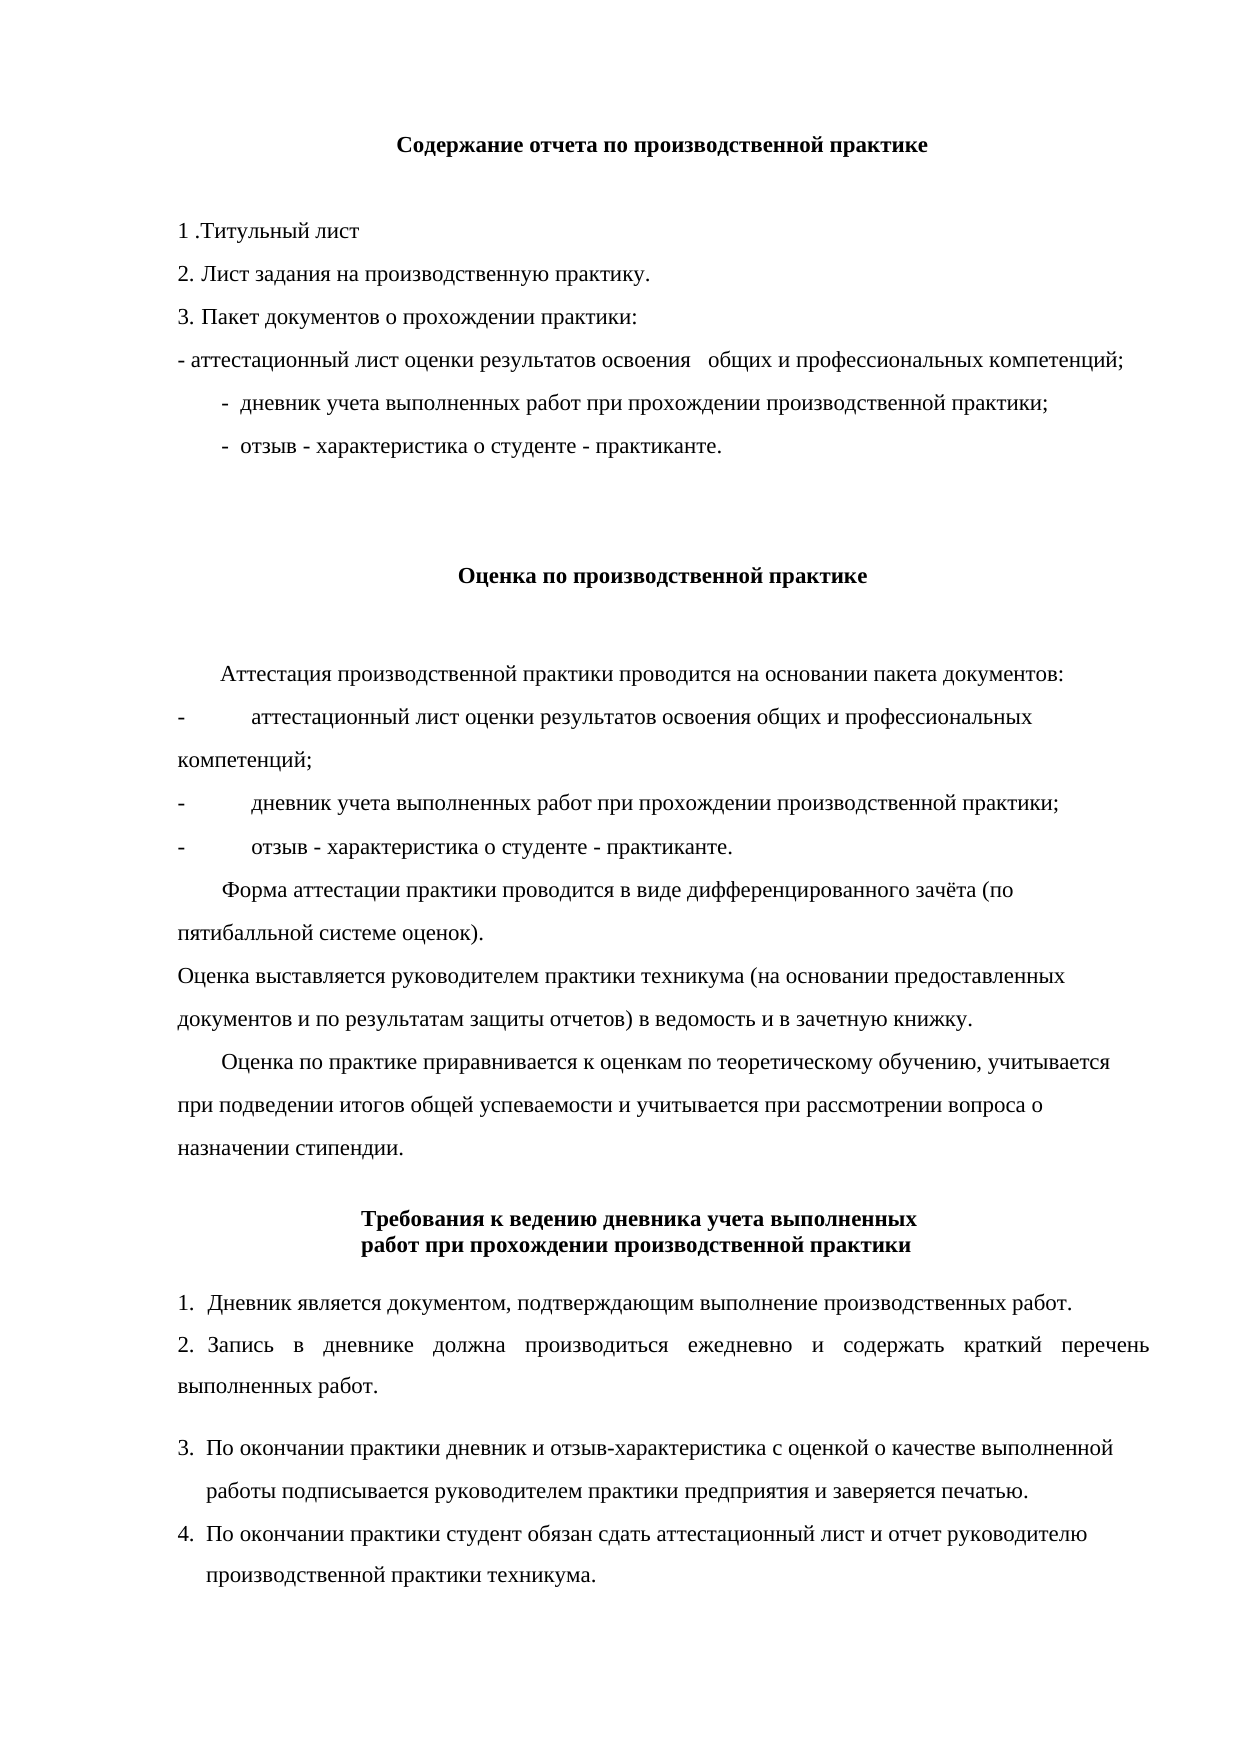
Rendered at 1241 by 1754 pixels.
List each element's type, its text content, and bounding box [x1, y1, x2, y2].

list По окончании практики студент обязан сдать аттестационный лист и отчет руководителю производственной практики техникума. [177, 1508, 1152, 1591]
text Оценка по производственной практике [177, 549, 1148, 592]
list отзыв - характеристика о студенте - практиканте. [221, 419, 1152, 462]
list Пакет документов о прохождении практики: [177, 290, 1152, 333]
list дневник учета выполненных работ при прохождении производственной практики; [221, 376, 1152, 419]
text 1 .Титульный лист [177, 204, 1152, 247]
text - аттестационный лист оценки результатов освоения общих и профессиональных компетенций; [177, 333, 1152, 376]
list Лист задания на производственную практику. [177, 247, 1152, 290]
list По окончании практики дневник и отзыв-характеристика с оценкой о качестве выполненной работы подписывается руководителем практики предприятия и заверяется печатью. [177, 1421, 1152, 1507]
list отзыв - характеристика о студенте - практиканте. [177, 820, 1152, 863]
text Аттестация производственной практики проводится на основании пакета документов: [220, 647, 1152, 690]
list дневник учета выполненных работ при прохождении производственной практики; [177, 776, 1152, 819]
text Содержание отчета по производственной практике [177, 118, 1147, 161]
list аттестационный лист оценки результатов освоения общих и профессиональных компетенций; [177, 690, 1152, 776]
text Требования к ведению дневника учета выполненных работ при прохождении производственной практики [361, 1205, 965, 1258]
text Оценка по практике приравнивается к оценкам по теоретическому обучению, учитывается при подведении итогов общей успеваемости и учитывается при рассмотрении вопроса о назначении стипендии. [177, 1035, 1152, 1164]
text Форма аттестации практики проводится в виде дифференцированного зачёта (по пятибалльной системе оценок). [177, 863, 1152, 949]
list Запись в дневнике должна производиться ежедневно и содержать краткий перечень выполненных работ. [177, 1320, 1152, 1402]
list Дневник является документом, подтверждающим выполнение производственных работ. [177, 1289, 1152, 1315]
text Оценка выставляется руководителем практики техникума (на основании предоставленных документов и по результатам защиты отчетов) в ведомость и в зачетную книжку. [177, 949, 1151, 1035]
